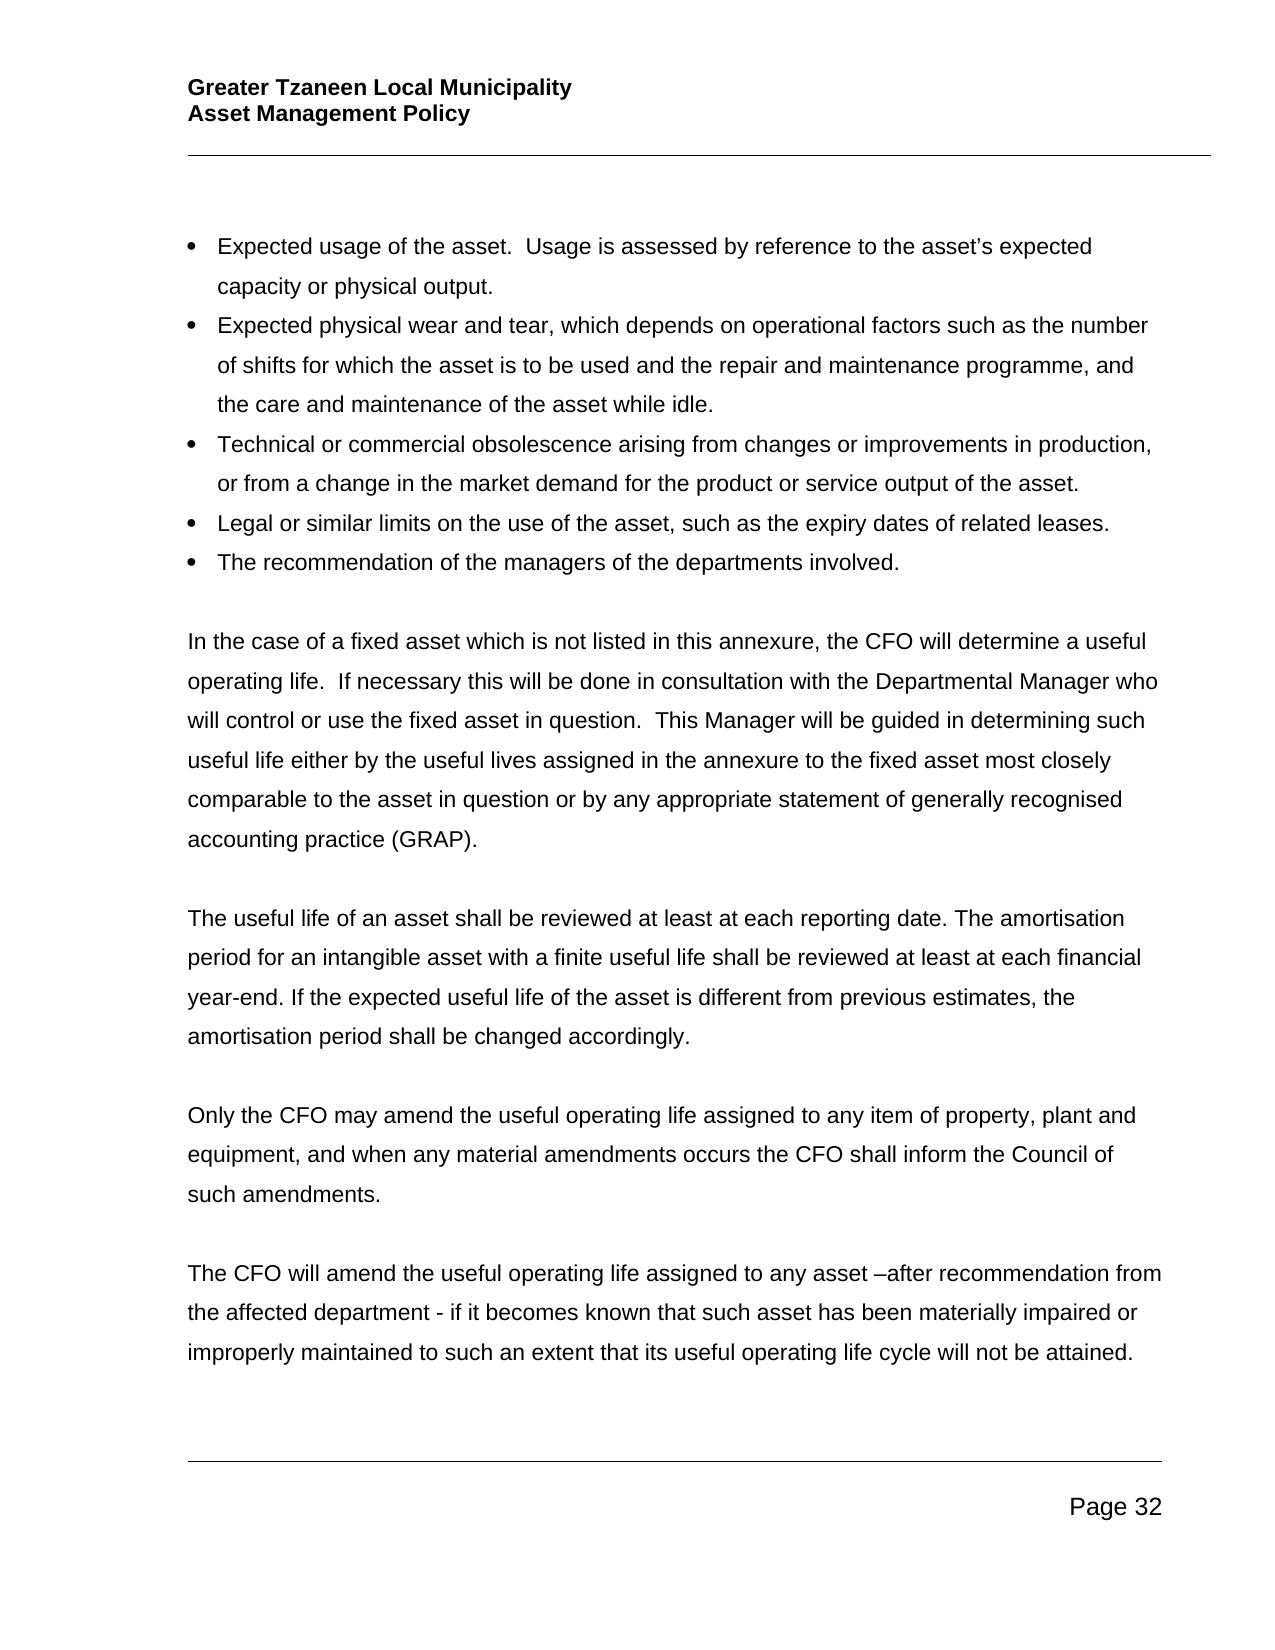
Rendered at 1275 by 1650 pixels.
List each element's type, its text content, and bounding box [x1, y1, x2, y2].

text The CFO will amend the useful operating life assigned to any asset –after recommendation from the affected department - if it becomes known that such asset has been materially impaired or improperly maintained to such an extent that its useful operating life cycle will not be attained. [187, 1260, 1162, 1365]
list Expected usage of the asset. Usage is assessed by reference to the asset’s expected capacity or physical output. [187, 233, 1162, 299]
text Only the CFO may amend the useful operating life assigned to any item of property, plant and equipment, and when any material amendments occurs the CFO shall inform the Council of such amendments. [187, 1102, 1162, 1207]
text In the case of a fixed asset which is not listed in this annexure, the CFO will determine a useful operating life. If necessary this will be done in consultation with the Departmental Manager who will control or use the fixed asset in question. This Manager will be guided in determining such useful life either by the useful lives assigned in the annexure to the fixed asset most closely comparable to the asset in question or by any appropriate statement of generally recognised accounting practice (GRAP). [187, 628, 1162, 852]
text The useful life of an asset shall be reviewed at least at each reporting date. The amortisation period for an intangible asset with a finite useful life shall be reviewed at least at each financial year-end. If the expected useful life of the asset is different from previous estimates, the amortisation period shall be changed accordingly. [187, 904, 1162, 1049]
list Expected physical wear and tear, which depends on operational factors such as the number of shifts for which the asset is to be used and the repair and maintenance programme, and the care and maintenance of the asset while idle. [187, 312, 1162, 418]
list The recommendation of the managers of the departments involved. [187, 549, 1162, 576]
list Technical or commercial obsolescence arising from changes or improvements in production, or from a change in the market demand for the product or service output of the asset. [187, 431, 1162, 497]
list Legal or similar limits on the use of the asset, such as the expiry dates of related leases. [187, 510, 1162, 536]
